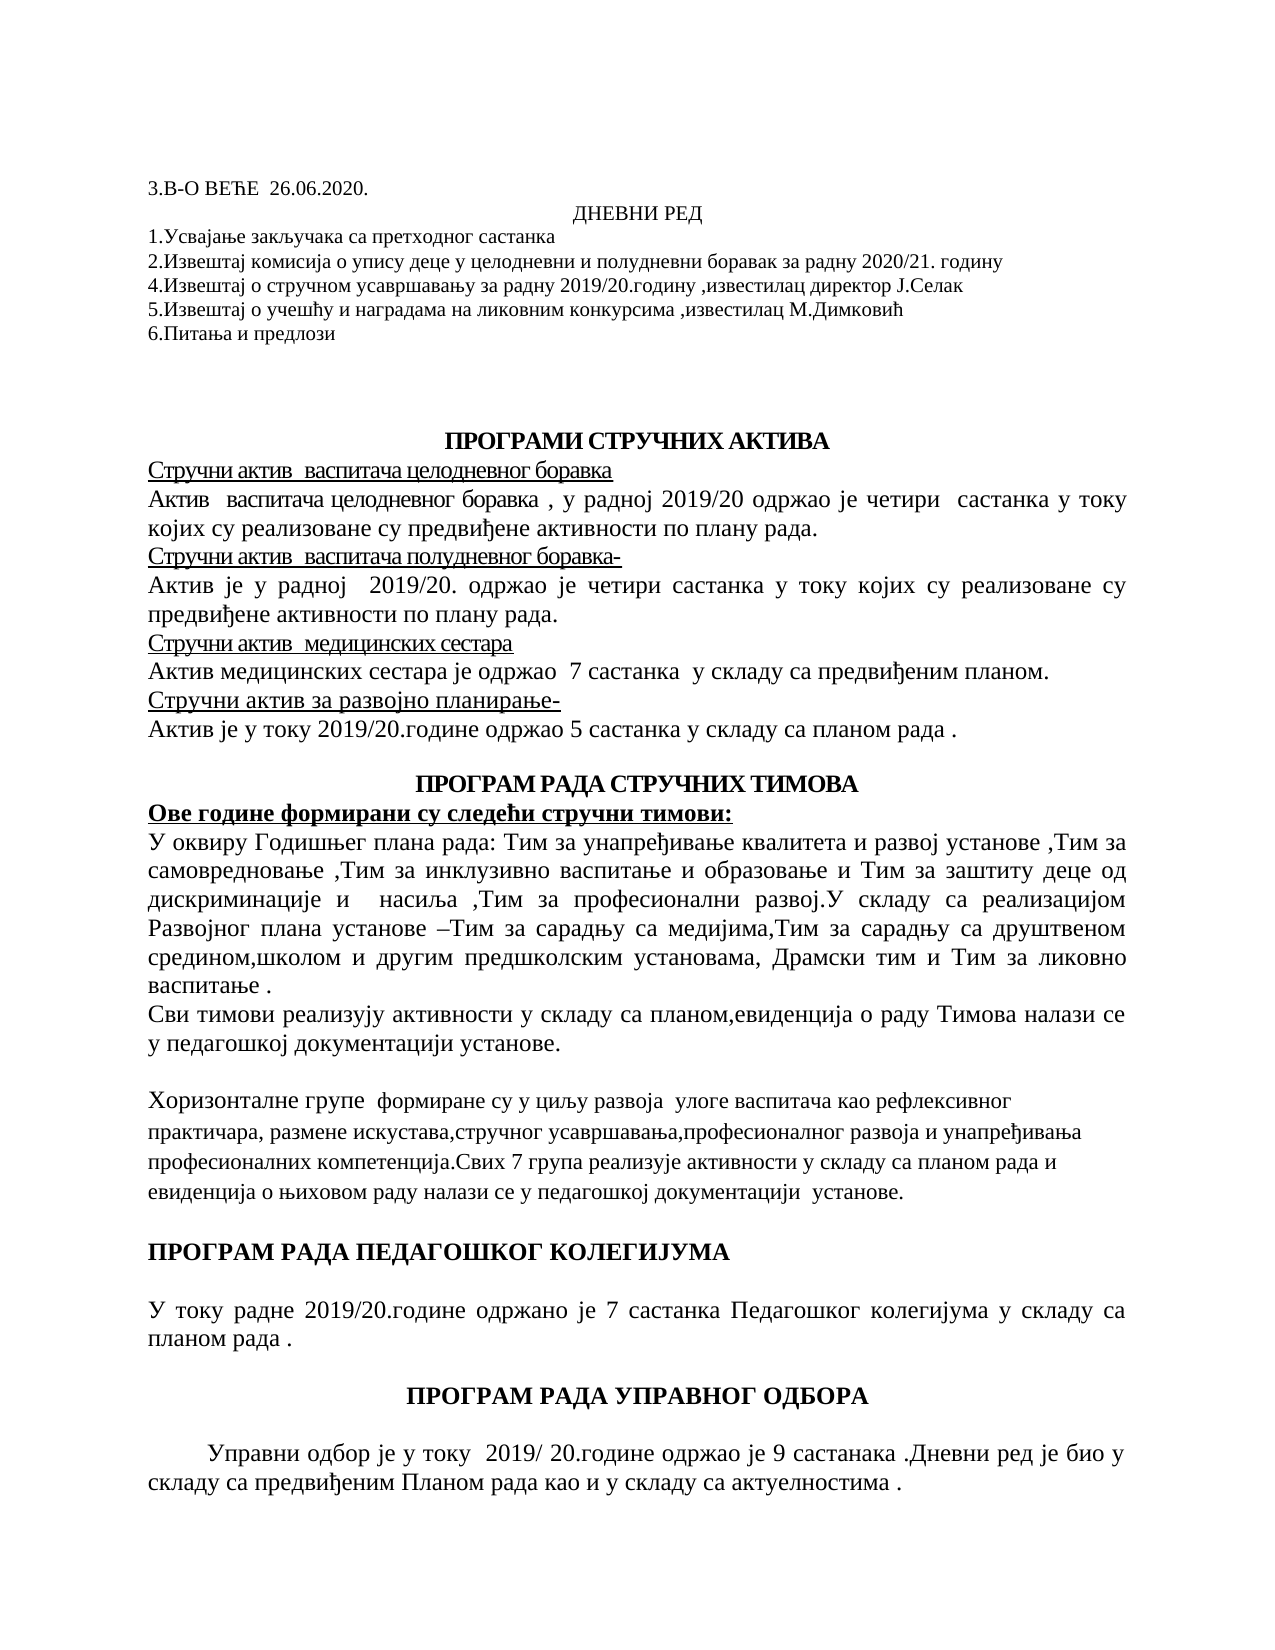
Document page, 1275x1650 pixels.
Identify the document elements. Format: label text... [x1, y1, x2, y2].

text У оквиру Годишњег плана рада: Тим за унапређивање квалитета и развој установе ,Тим за самовредновање ,Тим за инклузивно васпитање и образовање и Тим за заштиту деце од дискриминације и насиља ,Тим за професионални развој.У складу са реализацијом Развојног плана установе –Тим за сарадњу са медијима,Тим за сарадњу са друштвеном средином,школом и другим предшколским установама, Драмски тим и Тим за ликовно васпитање . [148, 827, 1127, 999]
text Стручни актив васпитача полудневног боравка- [148, 541, 1127, 570]
text Сви тимови реализују активности у складу са планом,евиденција о раду Тимова налази се у педагошкој документацији установе. [148, 999, 1127, 1057]
text Актив васпитача целодневног боравка , у радној 2019/20 одржао је четири састанка у току којих су реализоване су предвиђене активности по плану рада. [148, 484, 1127, 541]
text Актив медицинских сестара је одржао 7 састанка у складу са предвиђеним планом. [148, 656, 1127, 685]
text Стручни актив за развојно планирање- [148, 685, 1127, 714]
text 3.В-О ВЕЋЕ 26.06.2020. [148, 176, 1127, 200]
text ПРОГРАМ РАДА УПРАВНОГ ОДБОРА [148, 1381, 1127, 1410]
text Стручни актив медицинских сестара [148, 628, 1127, 656]
text Актив је у радној 2019/20. одржао је четири састанка у току којих су реализоване су предвиђене активности по плану рада. [148, 570, 1127, 628]
text ДНЕВНИ РЕД [148, 200, 1127, 224]
text 5.Извештај о учешћу и наградама на ликовним конкурсима ,известилац М.Димковић [148, 297, 1127, 321]
text 1.Усвајање закључака са претходног састанка [148, 224, 1127, 248]
text 6.Питања и предлози [148, 321, 1127, 345]
text ПРОГРАМИ СТРУЧНИХ АКТИВА [148, 426, 1127, 455]
text Хоризонталне групе формиране су у циљу развоја улоге васпитача као рефлексивног практичара, размене искустава,стручног усавршавања,професионалног развоја и унапређивања професионалних компетенција.Свих 7 група реализује активности у складу са планом рада и евиденција о њиховом раду налази се у педагошкој документацији установе. [148, 1085, 1127, 1205]
text 4.Извештај о стручном усавршавању за радну 2019/20.годину ,известилац директор Ј.Селак [148, 273, 1127, 297]
text У току радне 2019/20.године одржано је 7 састанка Педагошког колегијума у складу са планом рада . [148, 1295, 1127, 1352]
text Актив је у току 2019/20.године одржао 5 састанка у складу са планом рада . [148, 714, 1127, 743]
text ПРОГРАМ РАДА ПЕДАГОШКОГ КОЛЕГИЈУМА [148, 1237, 1127, 1266]
text Управни одбор је у току 2019/ 20.године одржао је 9 састанака .Дневни ред је био у складу са предвиђеним Планом рада као и у складу са актуелностима . [148, 1438, 1127, 1496]
text Ове године формирани су следећи стручни тимови: [148, 798, 1127, 827]
text 2.Извештај комисија о упису деце у целодневни и полудневни боравак за радну 2020/21. годину [148, 248, 1127, 273]
text Стручни актив васпитача целодневног боравка [148, 455, 1127, 484]
text ПРОГРАМ РАДА СТРУЧНИХ ТИМОВА [148, 769, 1127, 798]
